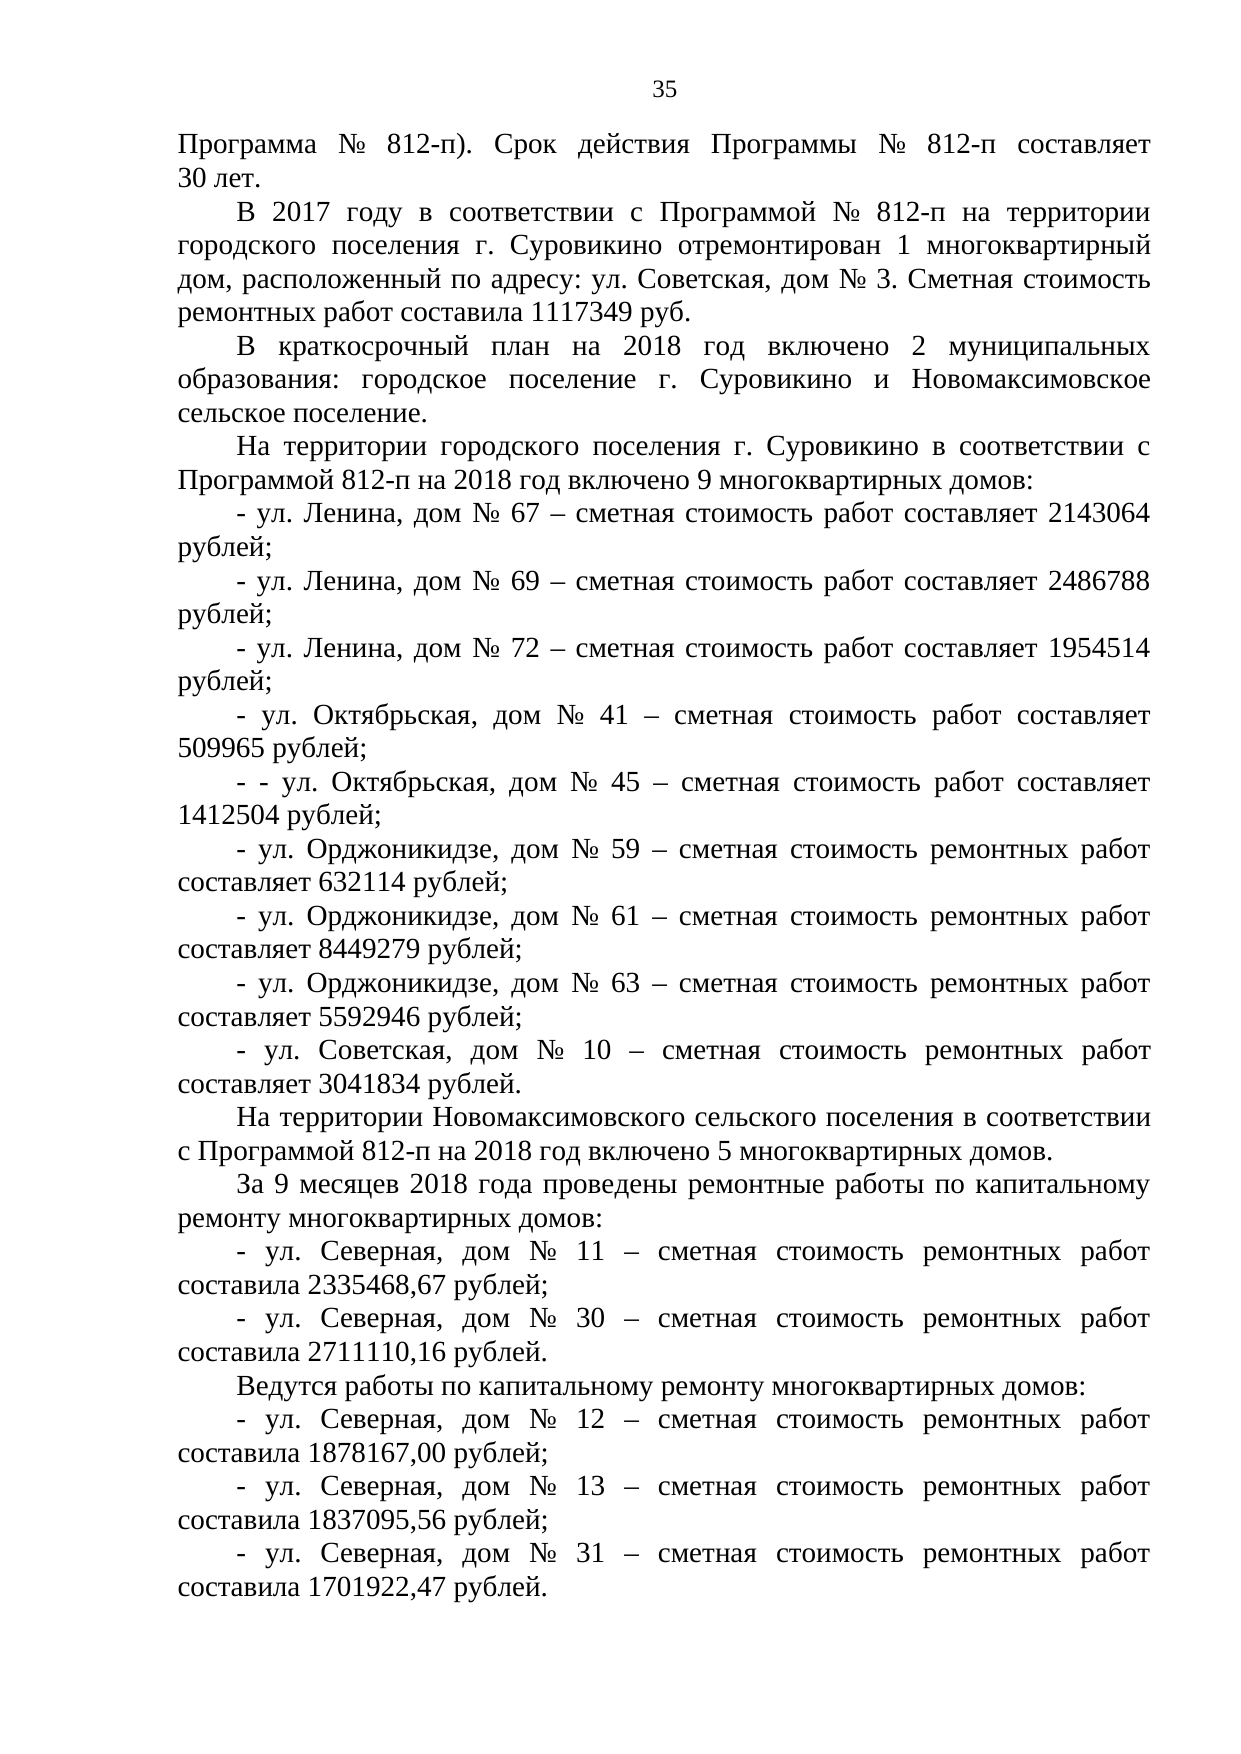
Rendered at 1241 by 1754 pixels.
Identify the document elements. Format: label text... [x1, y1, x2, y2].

text - ул. Орджоникидзе, дом № 61 – сметная стоимость ремонтных работ составляет 8449279 рублей; [177, 898, 1152, 965]
text - ул. Ленина, дом № 67 – сметная стоимость работ составляет 2143064 рублей; [177, 496, 1152, 563]
text - ул. Советская, дом № 10 – сметная стоимость ремонтных работ составляет 3041834 рублей. [177, 1032, 1152, 1099]
text За 9 месяцев 2018 года проведены ремонтные работы по капитальному ремонту многоквартирных домов: [177, 1166, 1152, 1233]
text Ведутся работы по капитальному ремонту многоквартирных домов: [177, 1368, 1152, 1401]
text - ул. Северная, дом № 13 – сметная стоимость ремонтных работ составила 1837095,56 рублей; [177, 1468, 1152, 1535]
text - ул. Северная, дом № 12 – сметная стоимость ремонтных работ составила 1878167,00 рублей; [177, 1401, 1152, 1468]
text На территории городского поселения г. Суровикино в соответствии с Программой 812-п на 2018 год включено 9 многоквартирных домов: [177, 428, 1152, 496]
text - ул. Ленина, дом № 69 – сметная стоимость работ составляет 2486788 рублей; [177, 563, 1152, 630]
text - ул. Ленина, дом № 72 – сметная стоимость работ составляет 1954514 рублей; [177, 630, 1152, 697]
text - ул. Северная, дом № 11 – сметная стоимость ремонтных работ составила 2335468,67 рублей; [177, 1233, 1152, 1301]
text В 2017 году в соответствии с Программой № 812-п на территории городского поселения г. Суровикино отремонтирован 1 многоквартирный дом, расположенный по адресу: ул. Советская, дом № 3. Сметная стоимость ремонтных работ составила 1117349 руб. [177, 194, 1152, 328]
text - - ул. Октябрьская, дом № 45 – сметная стоимость работ составляет 1412504 рублей; [177, 764, 1152, 831]
text - ул. Орджоникидзе, дом № 63 – сметная стоимость ремонтных работ составляет 5592946 рублей; [177, 965, 1152, 1032]
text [177, 127, 1152, 194]
text В краткосрочный план на 2018 год включено 2 муниципальных образования: городское поселение г. Суровикино и Новомаксимовское сельское поселение. [177, 328, 1152, 428]
text - ул. Северная, дом № 30 – сметная стоимость ремонтных работ составила 2711110,16 рублей. [177, 1301, 1152, 1368]
text - ул. Октябрьская, дом № 41 – сметная стоимость работ составляет 509965 рублей; [177, 697, 1152, 764]
text - ул. Орджоникидзе, дом № 59 – сметная стоимость ремонтных работ составляет 632114 рублей; [177, 831, 1152, 898]
text На территории Новомаксимовского сельского поселения в соответствии с Программой 812-п на 2018 год включено 5 многоквартирных домов. [177, 1099, 1152, 1166]
text - ул. Северная, дом № 31 – сметная стоимость ремонтных работ составила 1701922,47 рублей. [177, 1535, 1152, 1602]
